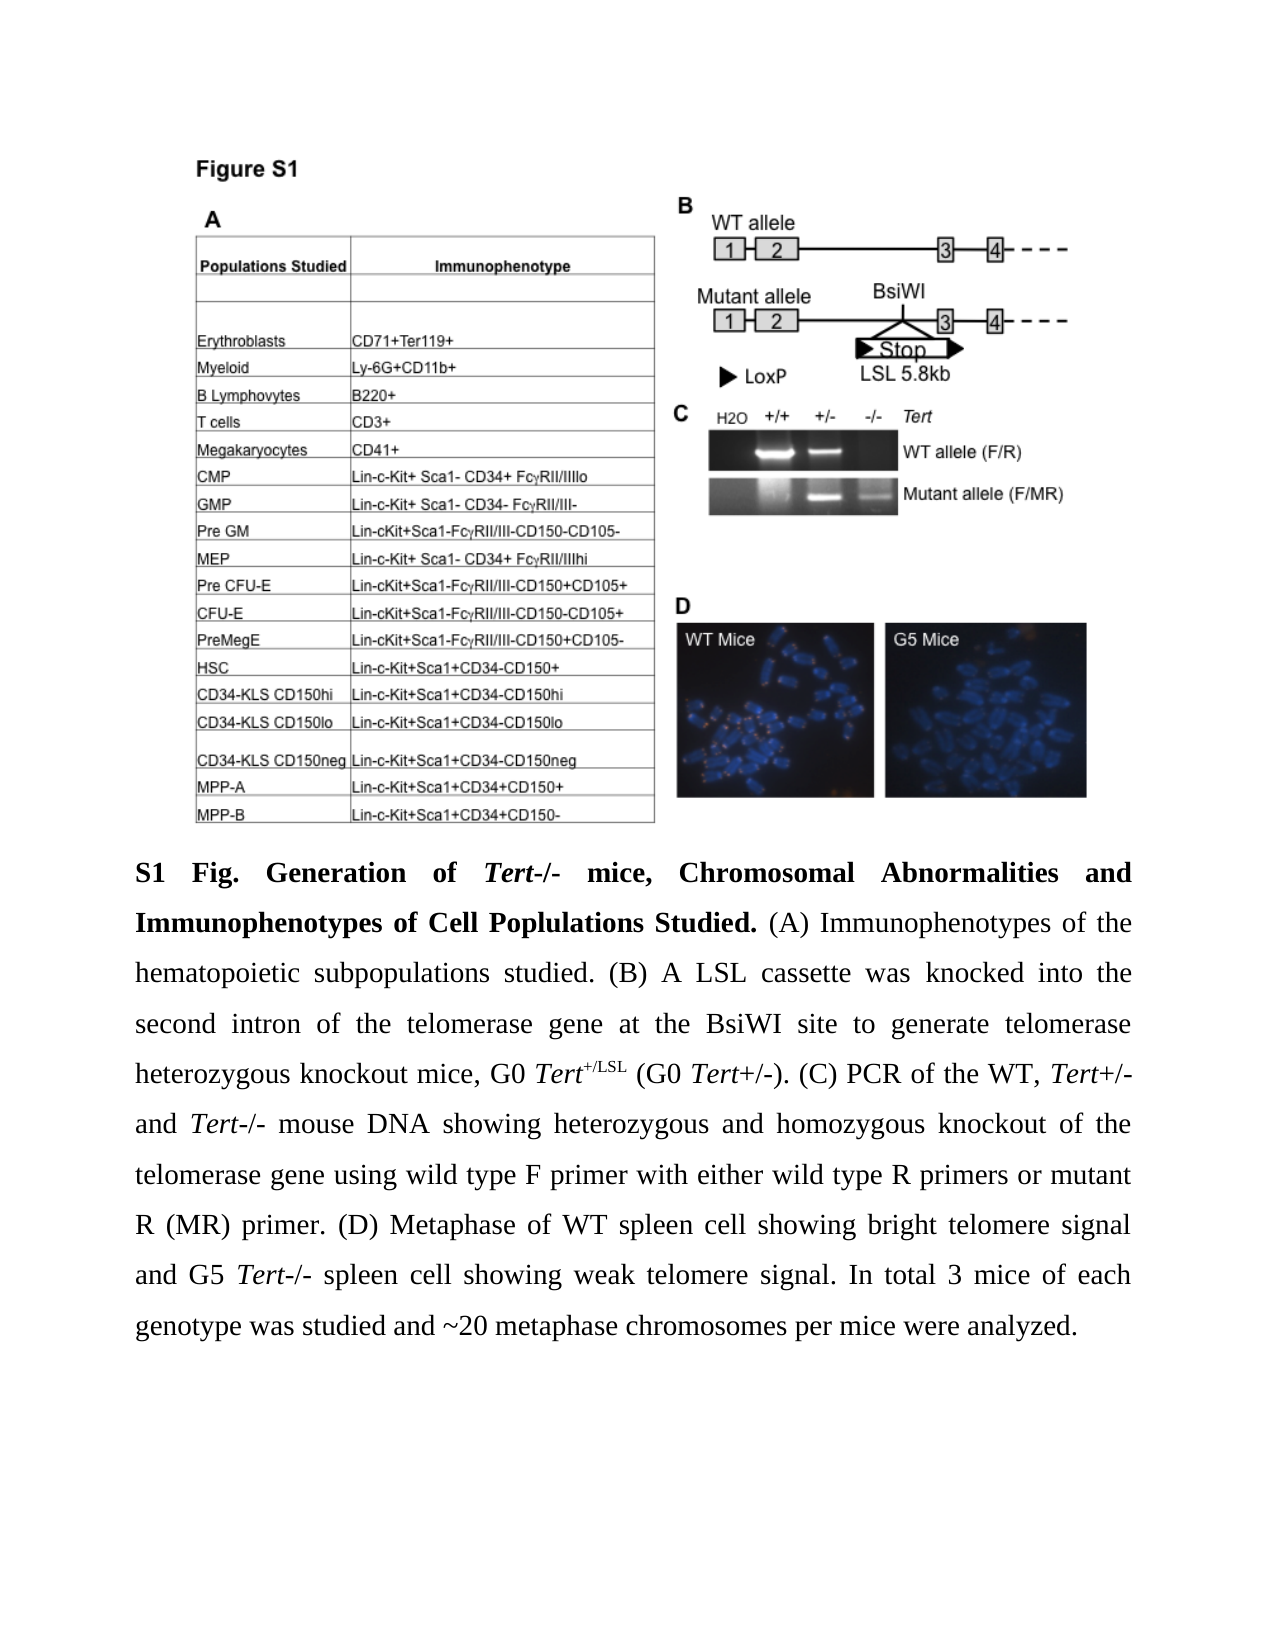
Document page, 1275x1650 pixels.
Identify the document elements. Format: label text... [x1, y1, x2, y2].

text S1 Fig. Generation of Tert-/- mice, Chromosomal Abnormalities and Immunophenotypes of Cell Poplulations Studied. (A) Immunophenotypes of the hematopoietic subpopulations studied. (B) A LSL cassette was knocked into the second intron of the telomerase gene at the BsiWI site to generate telomerase heterozygous knockout mice, G0 Tert+/LSL (G0 Tert+/-). (C) PCR of the WT, Tert+/- and Tert-/- mouse DNA showing heterozygous and homozygous knockout of the telomerase gene using wild type F primer with either wild type R primers or mutant R (MR) primer. (D) Metaphase of WT spleen cell showing bright telomere signal and G5 Tert-/- spleen cell showing weak telomere signal. In total 3 mice of each genotype was studied and ~20 metaphase chromosomes per mice were analyzed. [135, 855, 1132, 1341]
picture [187, 150, 1088, 827]
